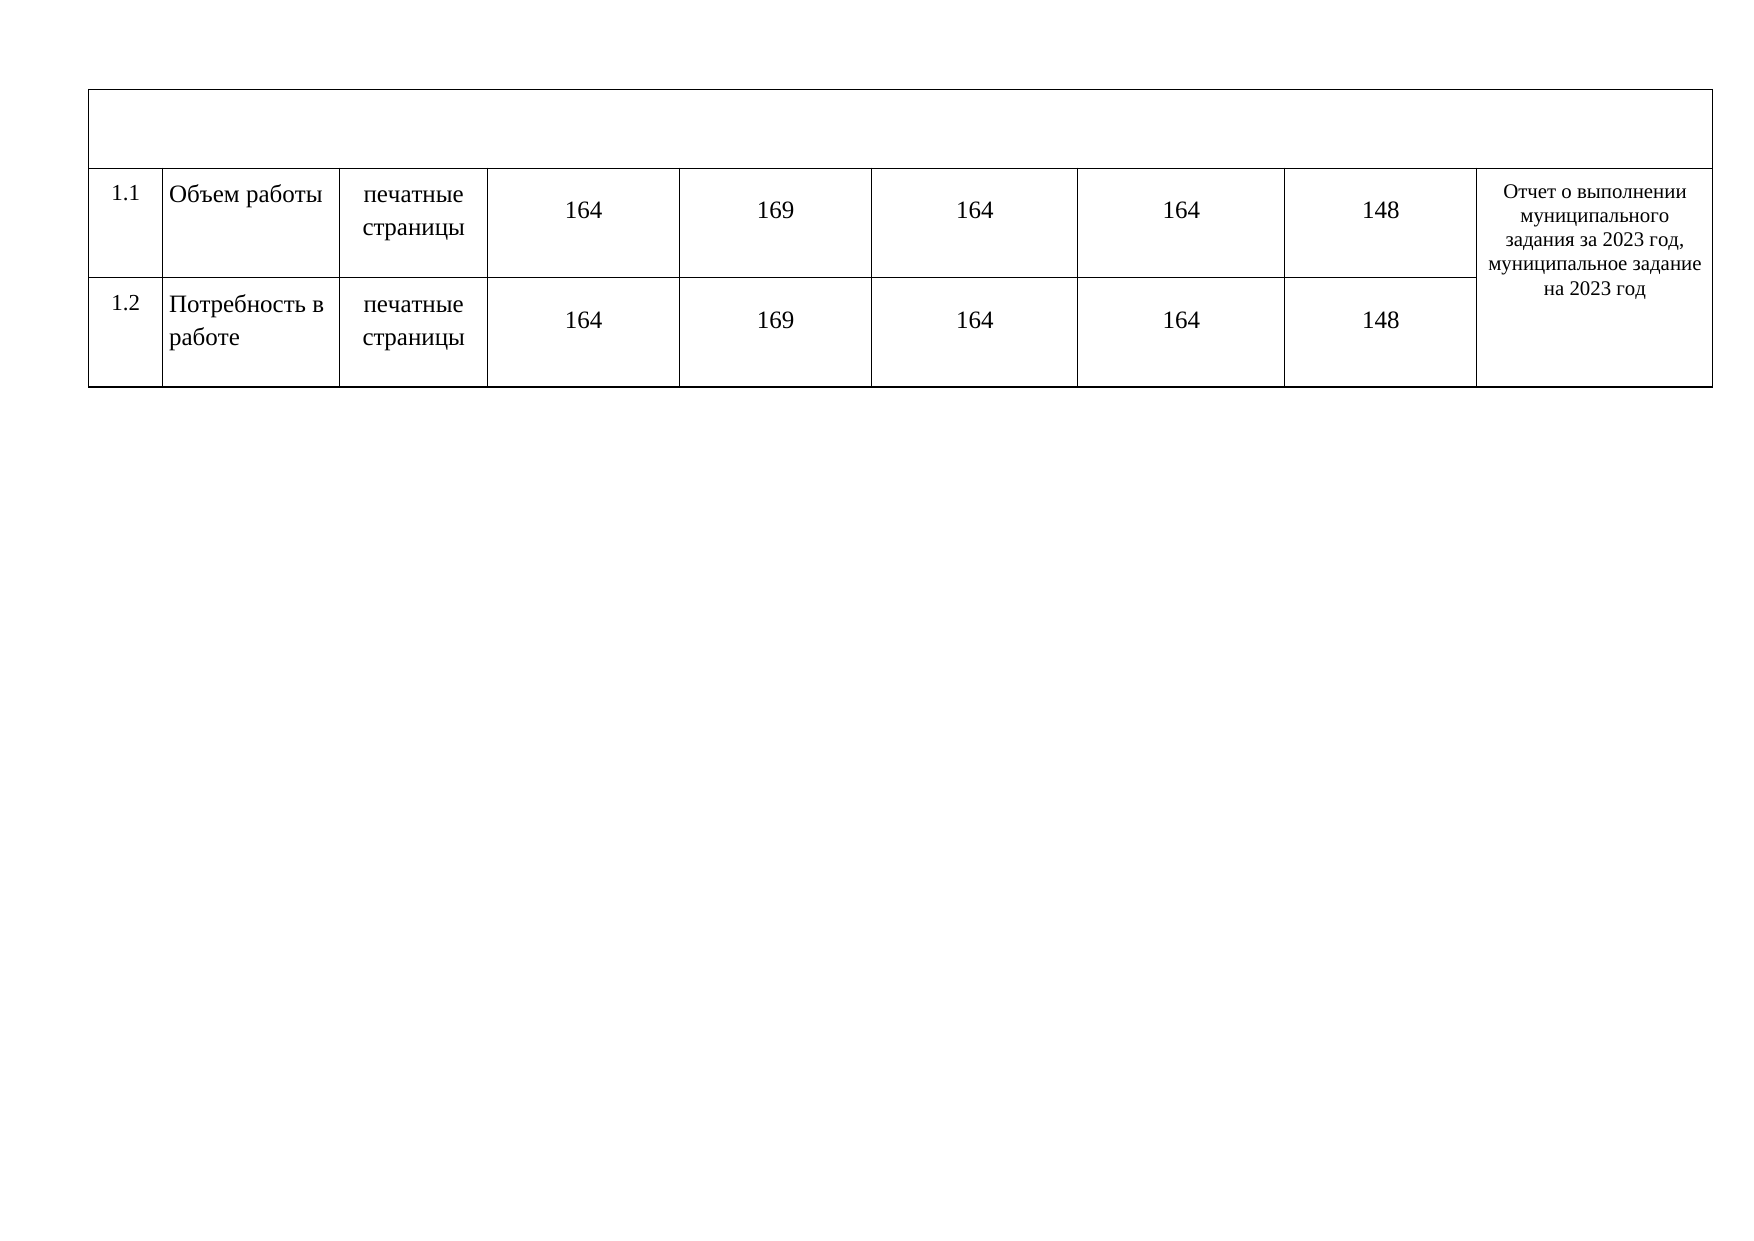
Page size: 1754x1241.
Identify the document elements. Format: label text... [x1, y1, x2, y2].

table_cell 164 [1078, 278, 1284, 386]
table_cell 148 [1285, 169, 1476, 277]
table_cell Потребность в работе [163, 278, 339, 386]
table_cell 164 [872, 169, 1077, 277]
table_cell Объем работы [163, 169, 339, 277]
table_cell 169 [680, 278, 871, 386]
table_cell Отчет о выполнении муниципального задания за 2023 год, муниципальное задание на 2023 год [1477, 169, 1712, 386]
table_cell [89, 90, 1712, 167]
table_cell 164 [488, 278, 679, 386]
table_cell 169 [680, 169, 871, 277]
table_cell 164 [872, 278, 1077, 386]
table_cell 164 [488, 169, 679, 277]
table_cell 164 [1078, 169, 1284, 277]
table_cell 148 [1285, 278, 1476, 386]
table_cell 1.1 [89, 169, 162, 277]
table_cell печатные страницы [340, 278, 487, 386]
table_cell печатные страницы [340, 169, 487, 277]
table_cell 1.2 [89, 278, 162, 386]
